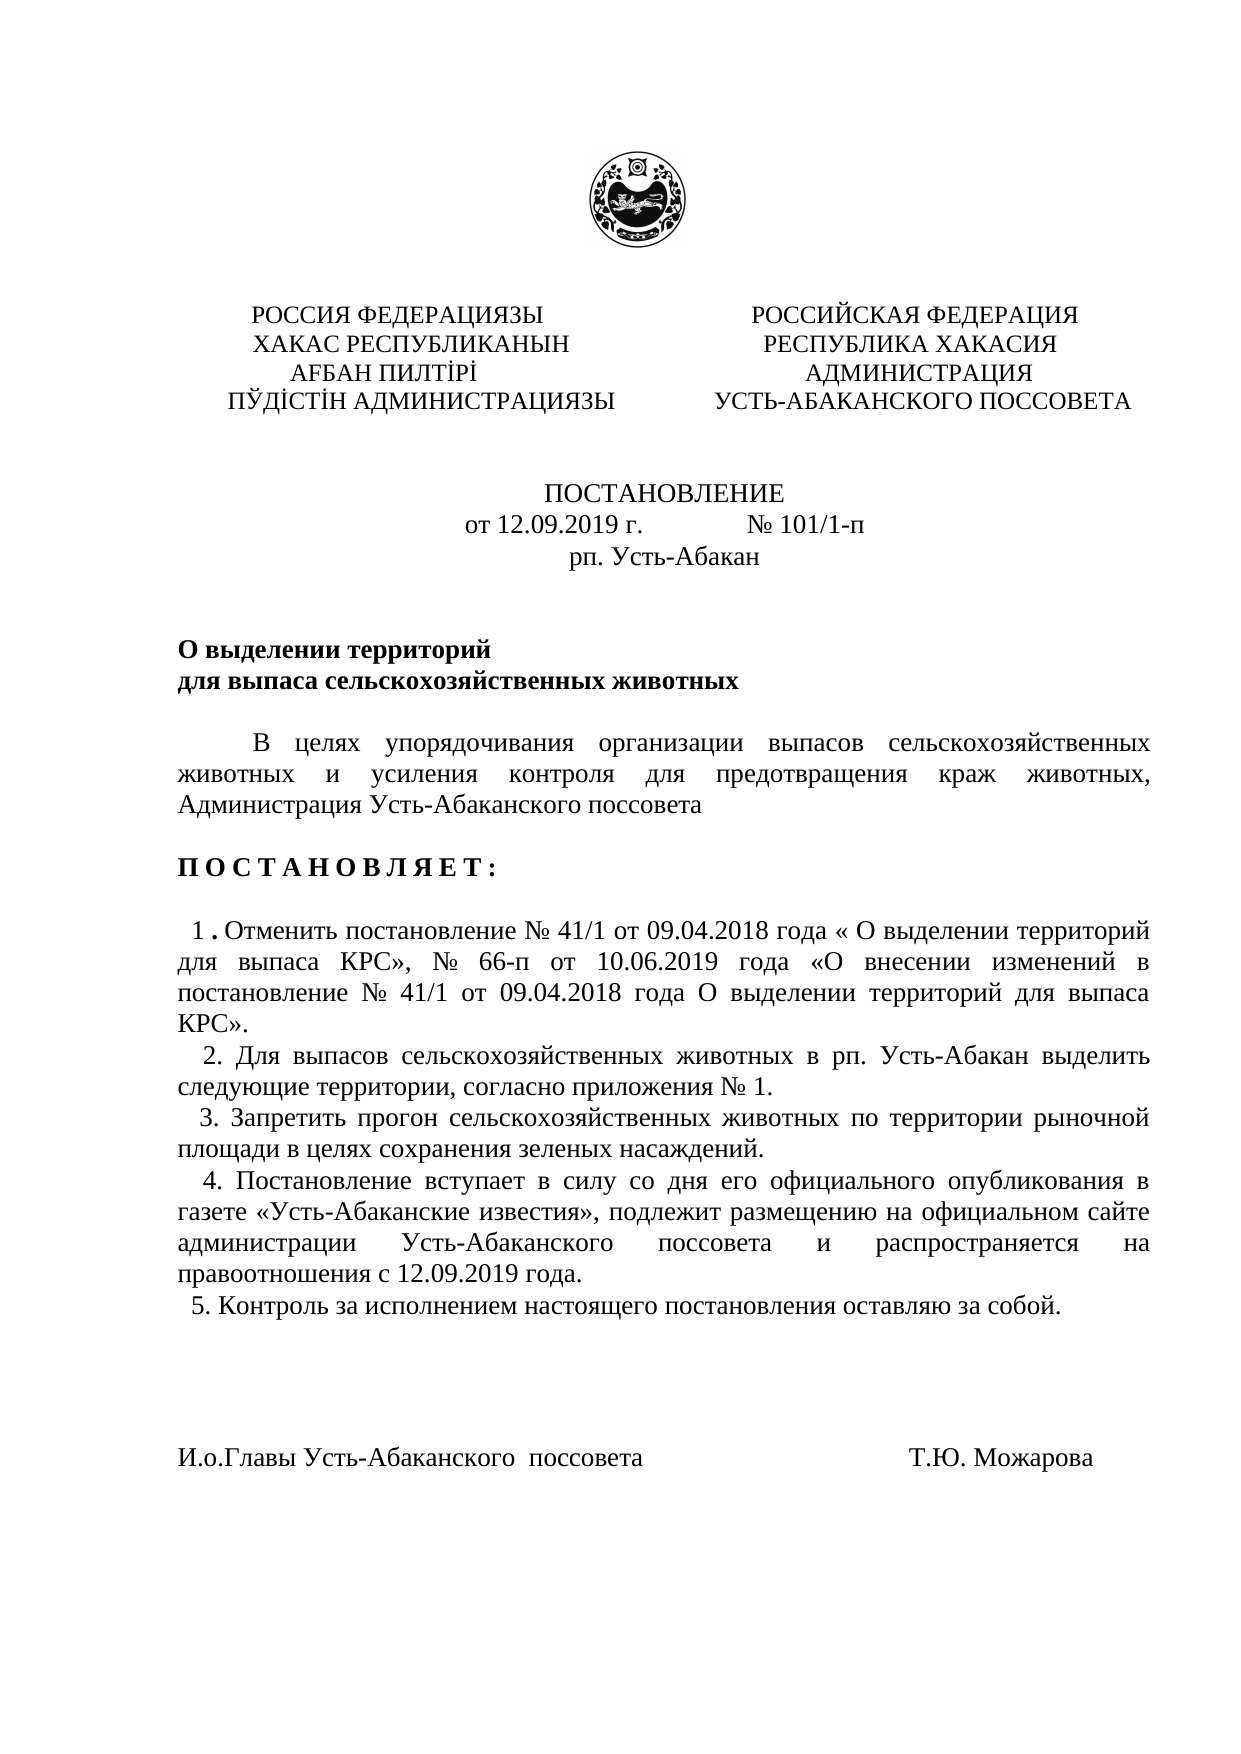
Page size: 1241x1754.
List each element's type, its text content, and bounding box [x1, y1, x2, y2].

text 2. Для выпасов сельскохозяйственных животных в рп. Усть-Абакан выделить следующие территории, согласно приложения № 1. [177, 1039, 1151, 1101]
text В целях упорядочивания организации выпасов сельскохозяйственных животных и усиления контроля для предотвращения краж животных, Администрация Усть-Абаканского поссовета [177, 726, 1152, 820]
text 5. Контроль за исполнением настоящего постановления оставляю за собой. [177, 1289, 1151, 1320]
subtitle ПОСТАНОВЛЕНИЕ [177, 477, 1152, 509]
text И.о.Главы Усть-Абаканского поссовета Т.Ю. Можарова [177, 1441, 1152, 1472]
picture [587, 149, 687, 250]
text 4. Постановление вступает в силу со дня его официального опубликования в газете «Усть-Абаканские известия», подлежит размещению на официальном сайте администрации Усть-Абаканского поссовета и распространяется на правоотношения с 12.09.2019 года. [177, 1164, 1151, 1289]
text АFБАН ПИЛТİРİ АДМИНИСТРАЦИЯ [251, 358, 1152, 386]
subtitle РОССИЯ ФЕДЕРАЦИЯЗЫ РОССИЙСКАЯ ФЕДЕРАЦИЯ [177, 300, 1152, 329]
text ПЎДİСТİН АДМИНИСТРАЦИЯЗЫ УСТЬ-АБАКАНСКОГО ПОССОВЕТА [177, 386, 1152, 415]
text ХАКАС РЕСПУБЛИКАНЫН РЕСПУБЛИКА ХАКАСИЯ [177, 329, 1152, 358]
text 1.Отменить постановление № 41/1 от 09.04.2018 года « О выделении территорий для выпаса КРС», № 66-п от 10.06.2019 года «О внесении изменений в постановление № 41/1 от 09.04.2018 года О выделении территорий для выпаса КРС». [177, 915, 1151, 1039]
text ПОСТАНОВЛЯЕТ: [177, 851, 1151, 883]
text для выпаса сельскохозяйственных животных [177, 664, 1152, 695]
text О выделении территорий [177, 633, 1152, 664]
text от 12.09.2019 г. № 101/1-п [177, 509, 1152, 540]
text рп. Усть-Абакан [177, 540, 1152, 571]
text 3. Запретить прогон сельскохозяйственных животных по территории рыночной площади в целях сохранения зеленых насаждений. [177, 1102, 1151, 1164]
